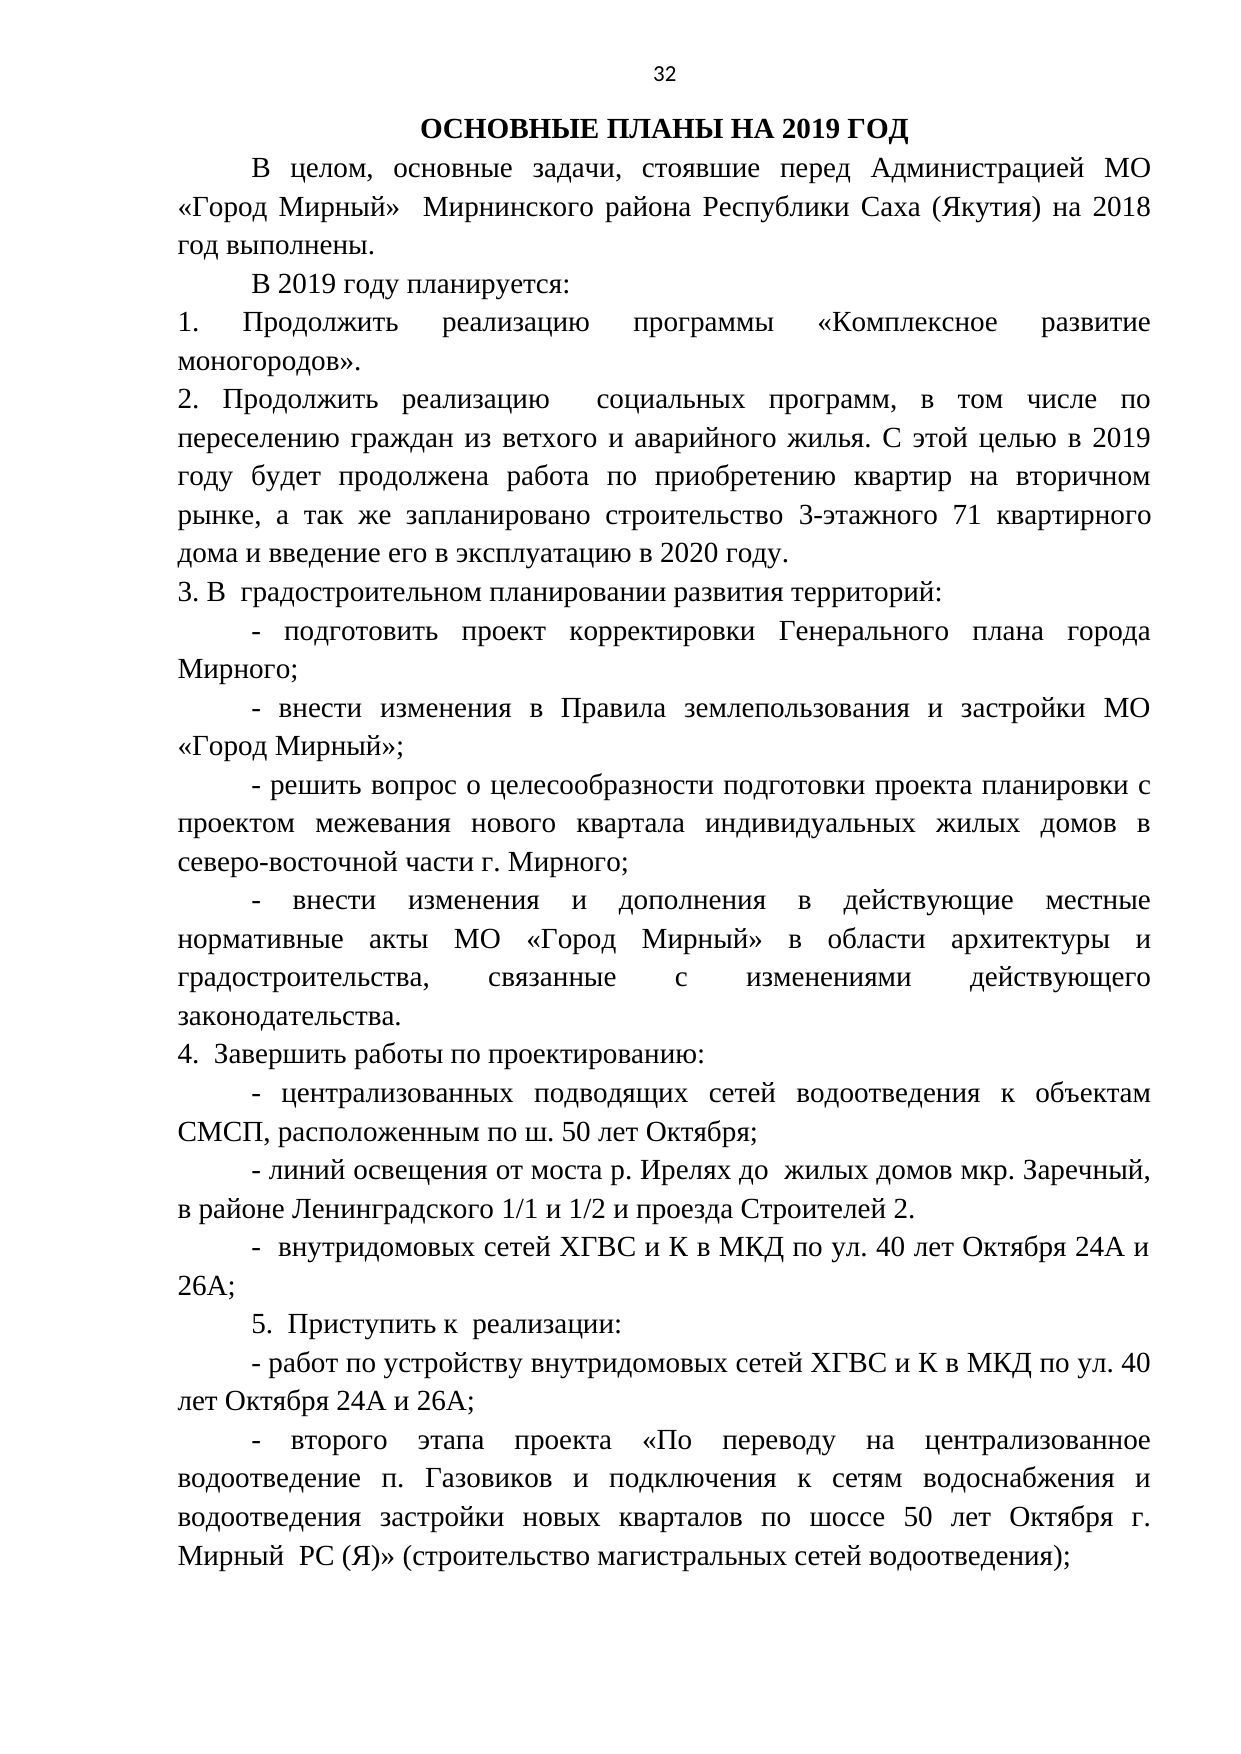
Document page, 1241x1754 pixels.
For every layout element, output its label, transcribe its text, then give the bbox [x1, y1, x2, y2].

text В 2019 году планируется: [177, 266, 1152, 299]
text 2. Продолжить реализацию социальных программ, в том числе по переселению граждан из ветхого и аварийного жилья. С этой целью в 2019 году будет продолжена работа по приобретению квартир на вторичном рынке, а так же запланировано строительство 3-этажного 71 квартирного дома и введение его в эксплуатацию в 2020 году. [177, 381, 1152, 569]
text 5. Приступить к реализации: [177, 1306, 1152, 1340]
text - внутридомовых сетей ХГВС и К в МКД по ул. 40 лет Октября 24А и 26А; [177, 1229, 1152, 1301]
text 3. В градостроительном планировании развития территорий: [177, 574, 1152, 608]
text - внести изменения и дополнения в действующие местные нормативные акты МО «Город Мирный» в области архитектуры и градостроительства, связанные с изменениями действующего законодательства. [177, 882, 1152, 1032]
text - централизованных подводящих сетей водоотведения к объектам СМСП, расположенным по ш. 50 лет Октября; [177, 1075, 1152, 1147]
text 1. Продолжить реализацию программы «Комплексное развитие моногородов». [177, 304, 1152, 376]
text - линий освещения от моста р. Ирелях до жилых домов мкр. Заречный, в районе Ленинградского 1/1 и 1/2 и проезда Строителей 2. [177, 1152, 1152, 1224]
text - работ по устройству внутридомовых сетей ХГВС и К в МКД по ул. 40 лет Октября 24А и 26А; [177, 1345, 1152, 1417]
text - второго этапа проекта «По переводу на централизованное водоотведение п. Газовиков и подключения к сетям водоснабжения и водоотведения застройки новых кварталов по шоссе 50 лет Октября г. Мирный РС (Я)» (строительство магистральных сетей водоотведения); [177, 1422, 1152, 1571]
text - подготовить проект корректировки Генерального плана города Мирного; [177, 613, 1152, 685]
text - внести изменения в Правила землепользования и застройки МО «Город Мирный»; [177, 690, 1152, 762]
subtitle ОСНОВНЫЕ ПЛАНЫ НА 2019 ГОД [177, 112, 1152, 145]
text - решить вопрос о целесообразности подготовки проекта планировки с проектом межевания нового квартала индивидуальных жилых домов в северо-восточной части г. Мирного; [177, 767, 1152, 877]
text 4. Завершить работы по проектированию: [177, 1037, 1152, 1070]
text В целом, основные задачи, стоявшие перед Администрацией МО «Город Мирный» Мирнинского района Республики Саха (Якутия) на 2018 год выполнены. [177, 150, 1152, 261]
